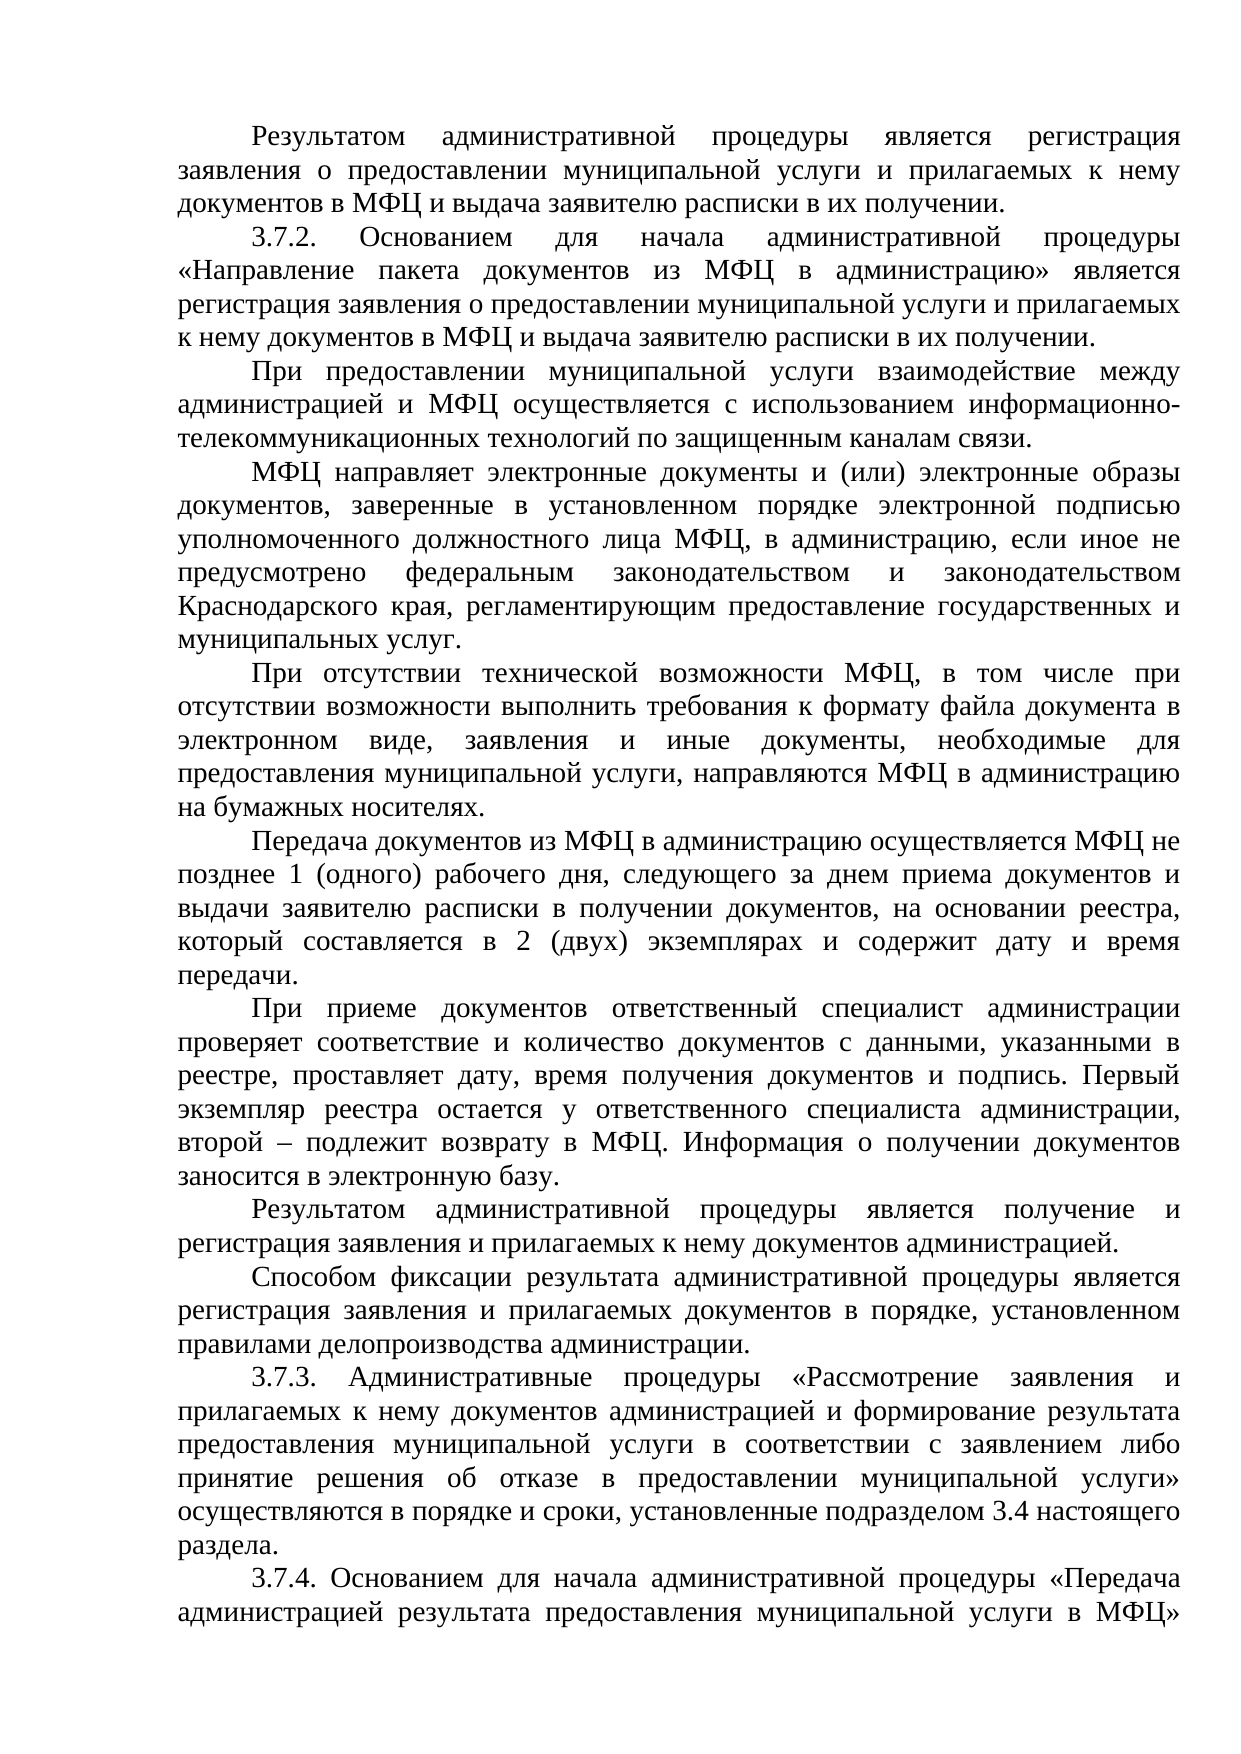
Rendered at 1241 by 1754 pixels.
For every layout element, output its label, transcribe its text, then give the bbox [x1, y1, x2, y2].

text При приеме документов ответственный специалист администрации проверяет соответствие и количество документов с данными, указанными в реестре, проставляет дату, время получения документов и подпись. Первый экземпляр реестра остается у ответственного специалиста администрации, второй – подлежит возврату в МФЦ. Информация о получении документов заносится в электронную базу. [177, 990, 1181, 1192]
text 3.7.3. Административные процедуры «Рассмотрение заявления и прилагаемых к нему документов администрацией и формирование результата предоставления муниципальной услуги в соответствии с заявлением либо принятие решения об отказе в предоставлении муниципальной услуги» осуществляются в порядке и сроки, установленные подразделом 3.4 настоящего раздела. [177, 1359, 1181, 1561]
text МФЦ направляет электронные документы и (или) электронные образы документов, заверенные в установленном порядке электронной подписью уполномоченного должностного лица МФЦ, в администрацию, если иное не предусмотрено федеральным законодательством и законодательством Краснодарского края, регламентирующим предоставление государственных и муниципальных услуг. [177, 454, 1181, 655]
text При отсутствии технической возможности МФЦ, в том числе при отсутствии возможности выполнить требования к формату файла документа в электронном виде, заявления и иные документы, необходимые для предоставления муниципальной услуги, направляются МФЦ в администрацию на бумажных носителях. [177, 655, 1181, 823]
text При предоставлении муниципальной услуги взаимодействие между администрацией и МФЦ осуществляется с использованием информационно-телекоммуникационных технологий по защищенным каналам связи. [177, 353, 1181, 454]
text Передача документов из МФЦ в администрацию осуществляется МФЦ не позднее 1 (одного) рабочего дня, следующего за днем приема документов и выдачи заявителю расписки в получении документов, на основании реестра, который составляется в 2 (двух) экземплярах и содержит дату и время передачи. [177, 823, 1181, 990]
text Способом фиксации результата административной процедуры является регистрация заявления и прилагаемых документов в порядке, установленном правилами делопроизводства администрации. [177, 1259, 1181, 1359]
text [177, 1561, 1181, 1628]
text Результатом административной процедуры является регистрация заявления о предоставлении муниципальной услуги и прилагаемых к нему документов в МФЦ и выдача заявителю расписки в их получении. [177, 118, 1181, 219]
text 3.7.2. Основанием для начала административной процедуры «Направление пакета документов из МФЦ в администрацию» является регистрация заявления о предоставлении муниципальной услуги и прилагаемых к нему документов в МФЦ и выдача заявителю расписки в их получении. [177, 219, 1181, 353]
text Результатом административной процедуры является получение и регистрация заявления и прилагаемых к нему документов администрацией. [177, 1192, 1181, 1259]
